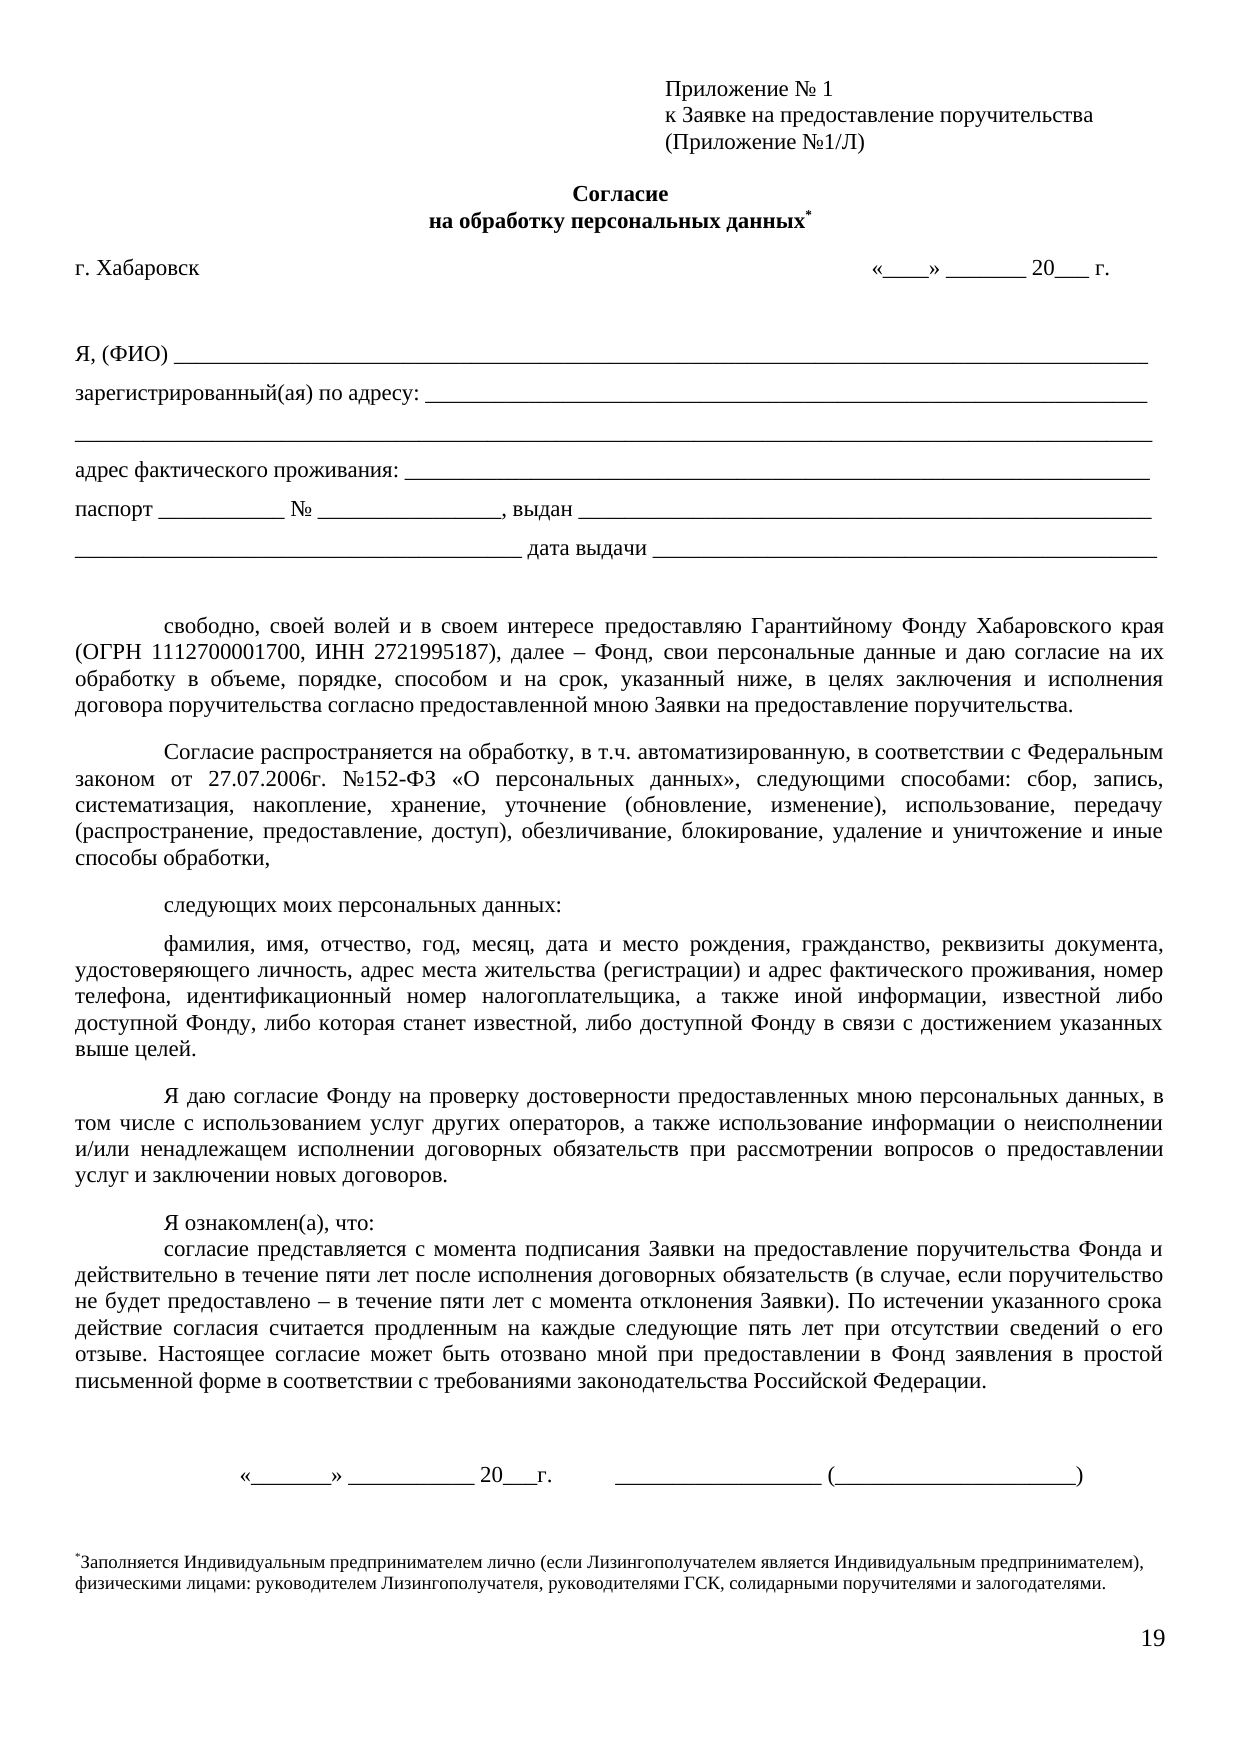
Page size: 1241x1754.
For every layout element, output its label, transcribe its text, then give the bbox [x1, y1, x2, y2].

text к Заявке на предоставление поручительства [591, 101, 1165, 128]
text «_______» ___________ 20___г. __________________ (_____________________) [75, 1461, 1165, 1487]
text Согласие распространяется на обработку, в т.ч. автоматизированную, в соответствии с Федеральным законом от 27.07.2006г. №152-ФЗ «О персональных данных», следующими способами: сбор, запись, систематизация, накопление, хранение, уточнение (обновление, изменение), использование, передачу (распространение, предоставление, доступ), обезличивание, блокирование, удаление и уничтожение и иные способы обработки, [75, 738, 1165, 870]
text *Заполняется Индивидуальным предпринимателем лично (если Лизингополучателем является Индивидуальным предпринимателем), физическими лицами: руководителем Лизингополучателя, руководителями ГСК, солидарными поручителями и залогодателями. [75, 1551, 1165, 1594]
text согласие представляется с момента подписания Заявки на предоставление поручительства Фонда и действительно в течение пяти лет после исполнения договорных обязательств (в случае, если поручительство не будет предоставлено – в течение пяти лет с момента отклонения Заявки). По истечении указанного срока действие согласия считается продленным на каждые следующие пять лет при отсутствии сведений о его отзыве. Настоящее согласие может быть отозвано мной при предоставлении в Фонд заявления в простой письменной форме в соответствии с требованиями законодательства Российской Федерации. [75, 1235, 1165, 1393]
text следующих моих персональных данных: [75, 891, 1165, 917]
text на обработку персональных данных* [75, 207, 1165, 233]
text Я ознакомлен(а), что: [75, 1208, 1165, 1235]
text Я даю согласие Фонду на проверку достоверности предоставленных мною персональных данных, в том числе с использованием услуг других операторов, а также использование информации о неисполнении и/или ненадлежащем исполнении договорных обязательств при рассмотрении вопросов о предоставлении услуг и заключении новых договоров. [75, 1082, 1165, 1188]
text Я, (ФИО) _____________________________________________________________________________________ [75, 340, 1165, 366]
text ______________________________________________________________________________________________ [75, 418, 1165, 444]
text г. Хабаровск «____» _______ 20___ г. [75, 254, 1165, 280]
text Согласие [75, 180, 1165, 207]
text фамилия, имя, отчество, год, месяц, дата и место рождения, гражданство, реквизиты документа, удостоверяющего личность, адрес места жительства (регистрации) и адрес фактического проживания, номер телефона, идентификационный номер налогоплательщика, а также иной информации, известной либо доступной Фонду, либо которая станет известной, либо доступной Фонду в связи с достижением указанных выше целей. [75, 930, 1165, 1061]
text _______________________________________ дата выдачи ____________________________________________ [75, 534, 1165, 561]
text адрес фактического проживания: _________________________________________________________________ [75, 457, 1165, 483]
text (Приложение №1/Л) [591, 128, 1165, 154]
text зарегистрированный(ая) по адресу: _______________________________________________________________ [75, 379, 1165, 405]
text паспорт ___________ № ________________, выдан __________________________________________________ [75, 495, 1165, 522]
text свободно, своей волей и в своем интересе предоставляю Гарантийному Фонду Хабаровского края (ОГРН 1112700001700, ИНН 2721995187), далее – Фонд, свои персональные данные и даю согласие на их обработку в объеме, порядке, способом и на срок, указанный ниже, в целях заключения и исполнения договора поручительства согласно предоставленной мною Заявки на предоставление поручительства. [75, 612, 1165, 717]
text Приложение № 1 [591, 75, 1165, 101]
